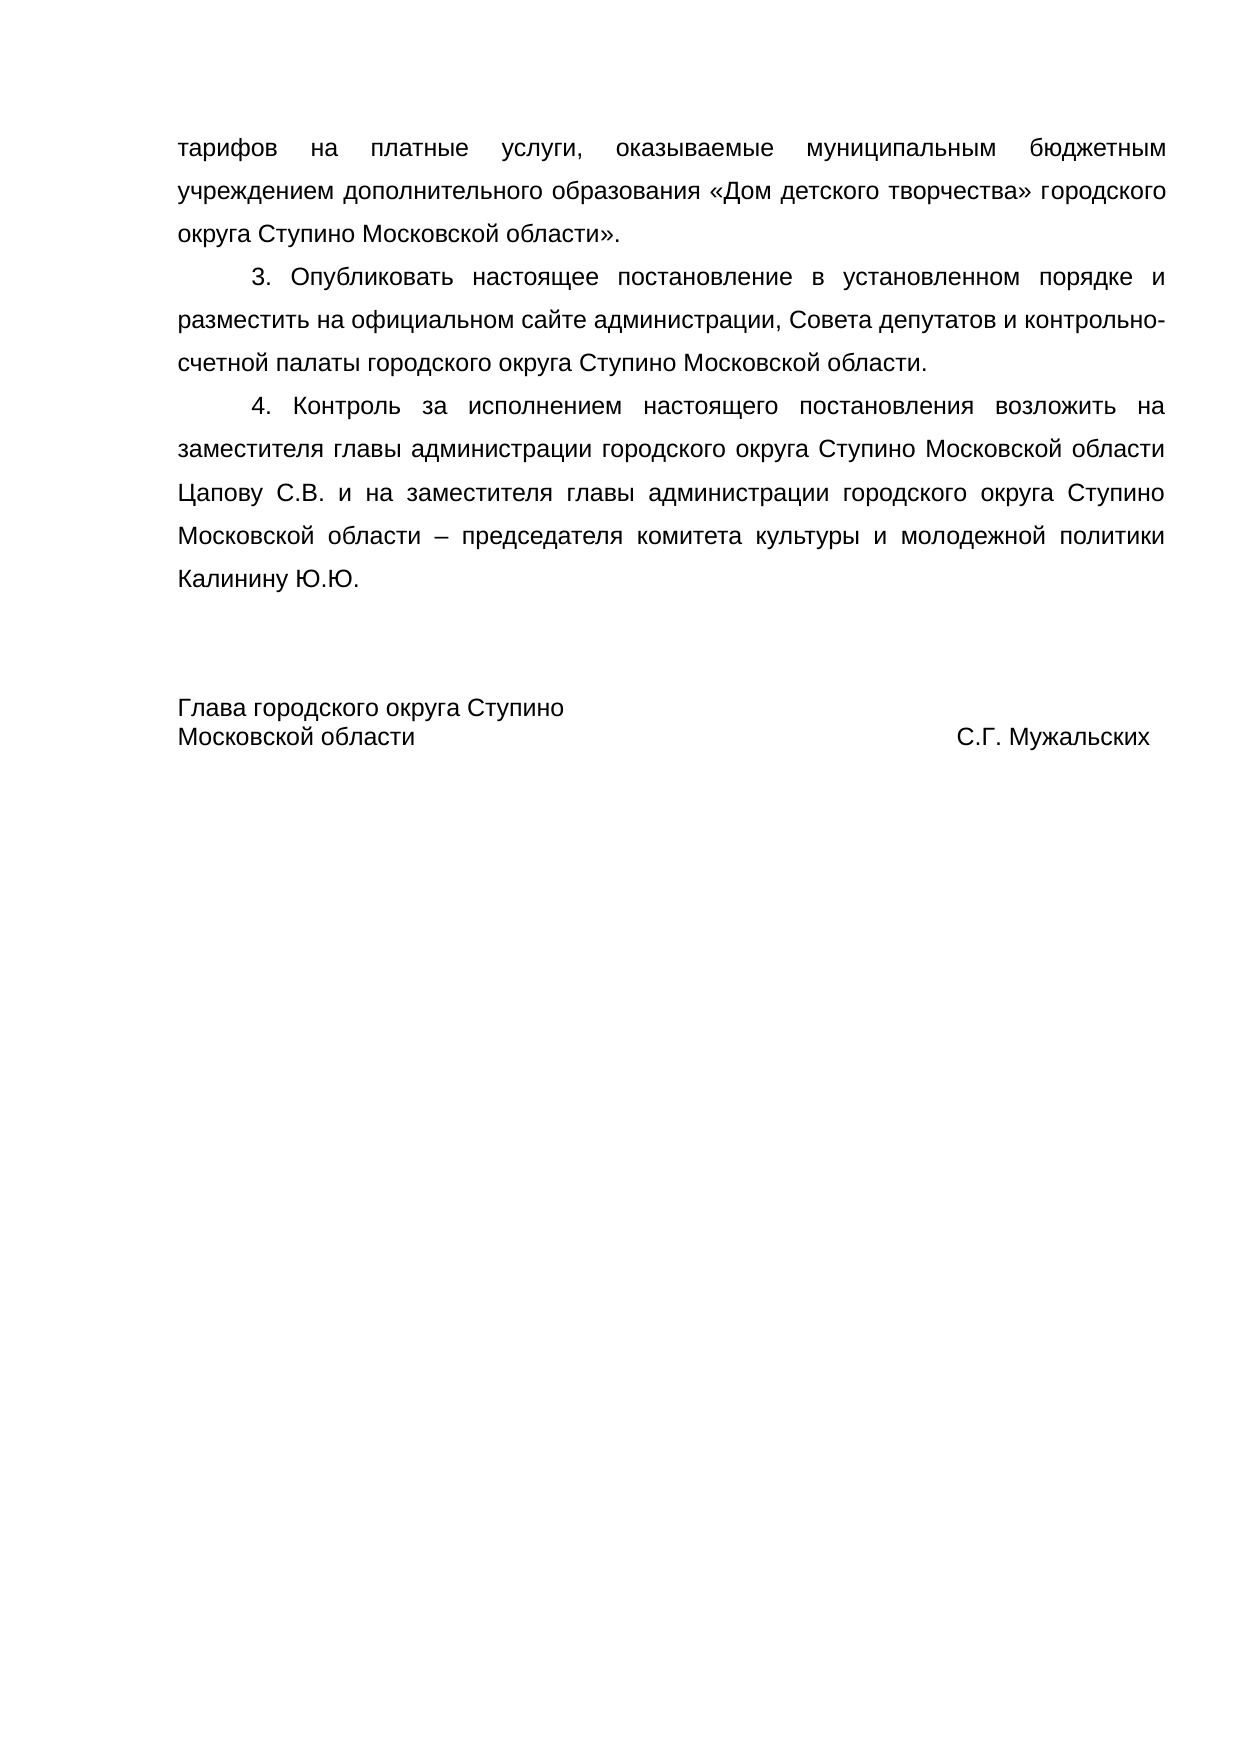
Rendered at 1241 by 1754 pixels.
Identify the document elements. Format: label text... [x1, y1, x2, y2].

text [177, 132, 1166, 247]
text Глава городского округа Ступино [177, 693, 1158, 722]
text Московской области С.Г. Мужальских [177, 722, 1158, 751]
text 4. Контроль за исполнением настоящего постановления возложить на заместителя главы администрации городского округа Ступино Московской области Цапову С.В. и на заместителя главы администрации городского округа Ступино Московской области – председателя комитета культуры и молодежной политики Калинину Ю.Ю. [177, 391, 1166, 592]
text 3. Опубликовать настоящее постановление в установленном порядке и разместить на официальном сайте администрации, Совета депутатов и контрольно-счетной палаты городского округа Ступино Московской области. [177, 262, 1166, 377]
